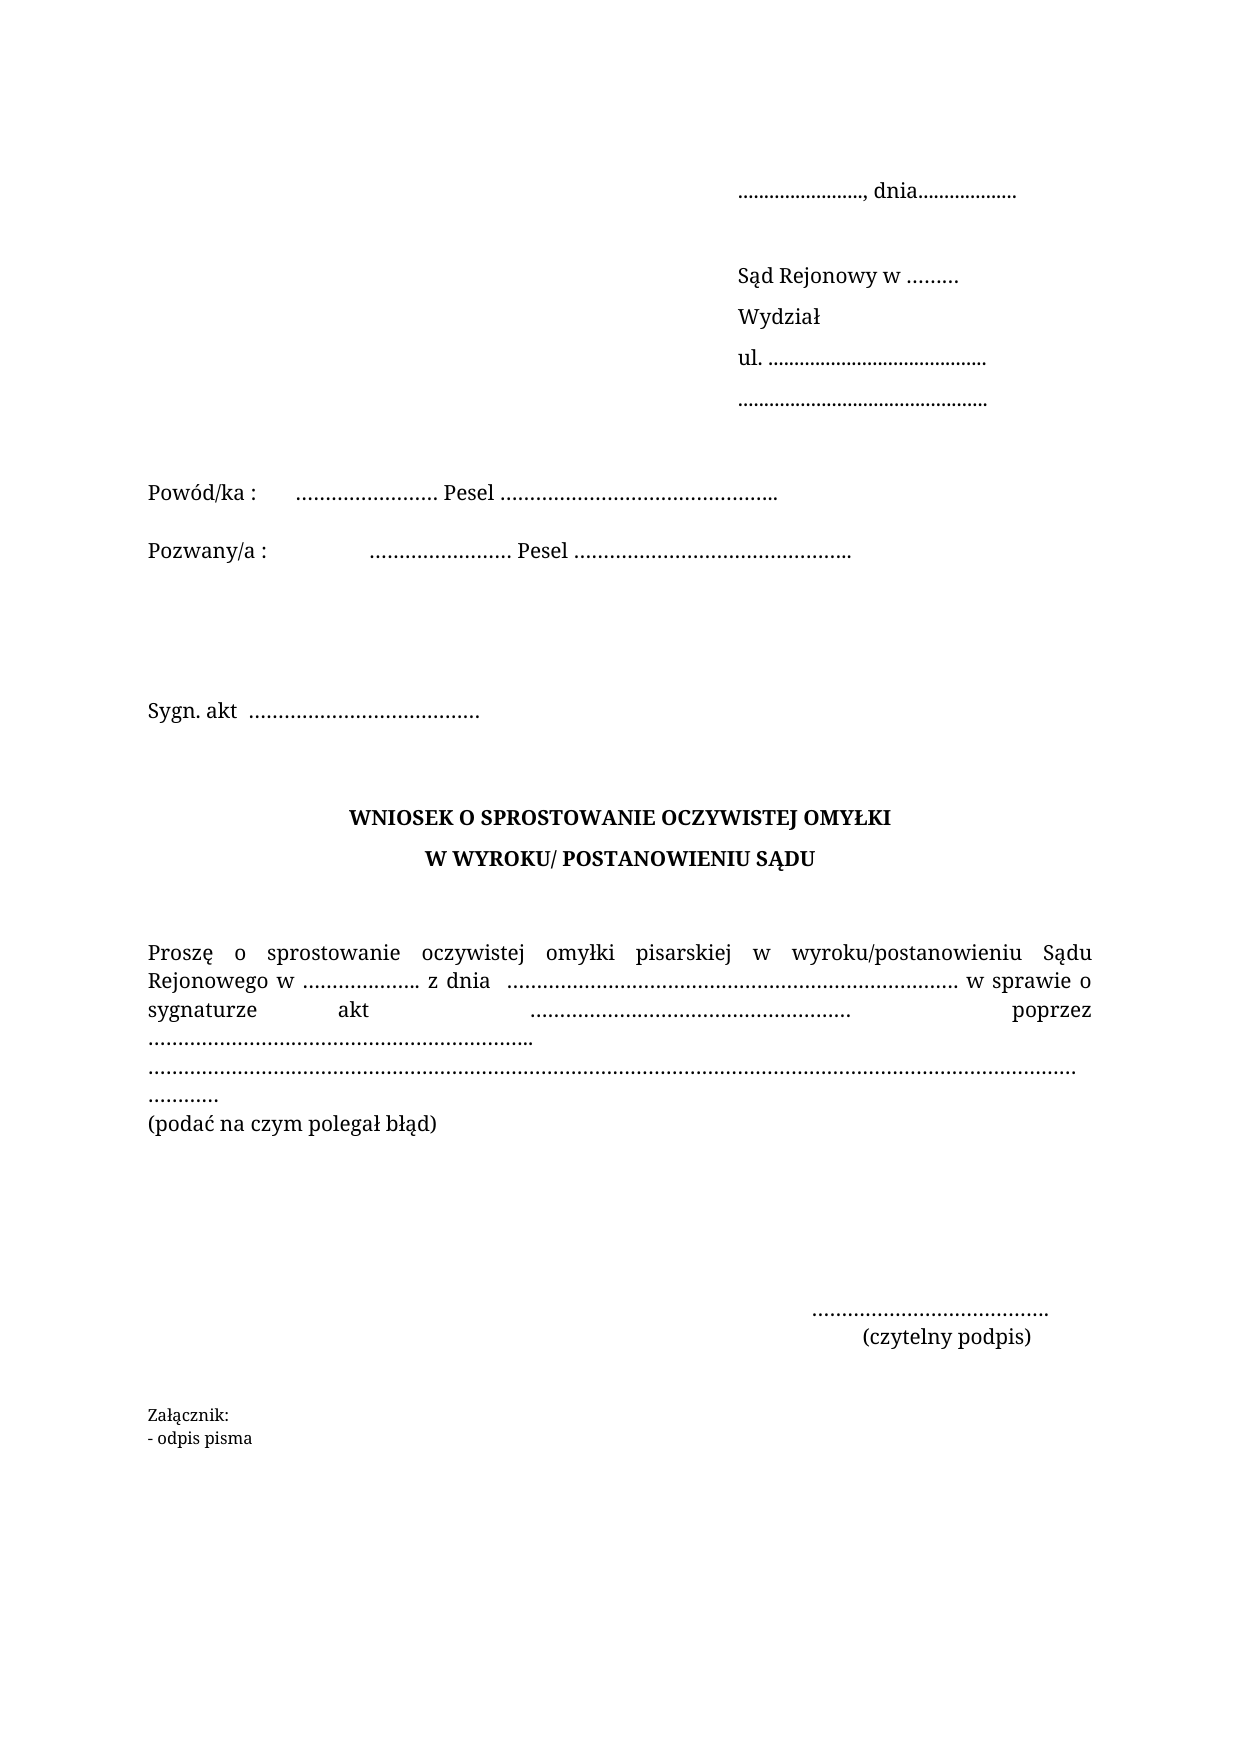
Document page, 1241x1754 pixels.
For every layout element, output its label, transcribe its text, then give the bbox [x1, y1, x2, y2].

text (czytelny podpis) [738, 1322, 1093, 1351]
text ........................, dnia................... [148, 176, 1093, 204]
text Proszę o sprostowanie oczywistej omyłki pisarskiej w wyroku/postanowieniu Sądu Rejonowego w ……………….. z dnia …………………………………………………………………. w sprawie o sygnaturze akt ……………………………………………… poprzez ……………………………………………………….. …………………………………………………………………………………………………………………………………………………… [148, 938, 1093, 1109]
text Załącznik: [148, 1404, 1093, 1427]
text Pozwany/a : …………………… Pesel ……………………………………….. [148, 536, 1093, 564]
text Sygn. akt ………………………………… [148, 696, 1093, 724]
text Powód/ka : …………………… Pesel ……………………………………….. [148, 478, 1093, 507]
text - odpis pisma [148, 1427, 1093, 1449]
text Sąd Rejonowy w ……… [664, 261, 1093, 289]
text WNIOSEK O SPROSTOWANIE OCZYWISTEJ OMYŁKI [148, 803, 1093, 831]
text ................................................ [148, 384, 1093, 412]
text …………………………………. [738, 1294, 1093, 1322]
text Wydział [148, 302, 1093, 330]
text ul. .......................................... [148, 343, 1093, 371]
text (podać na czym polegał błąd) [148, 1109, 1093, 1137]
text W WYROKU/ POSTANOWIENIU SĄDU [148, 844, 1093, 872]
